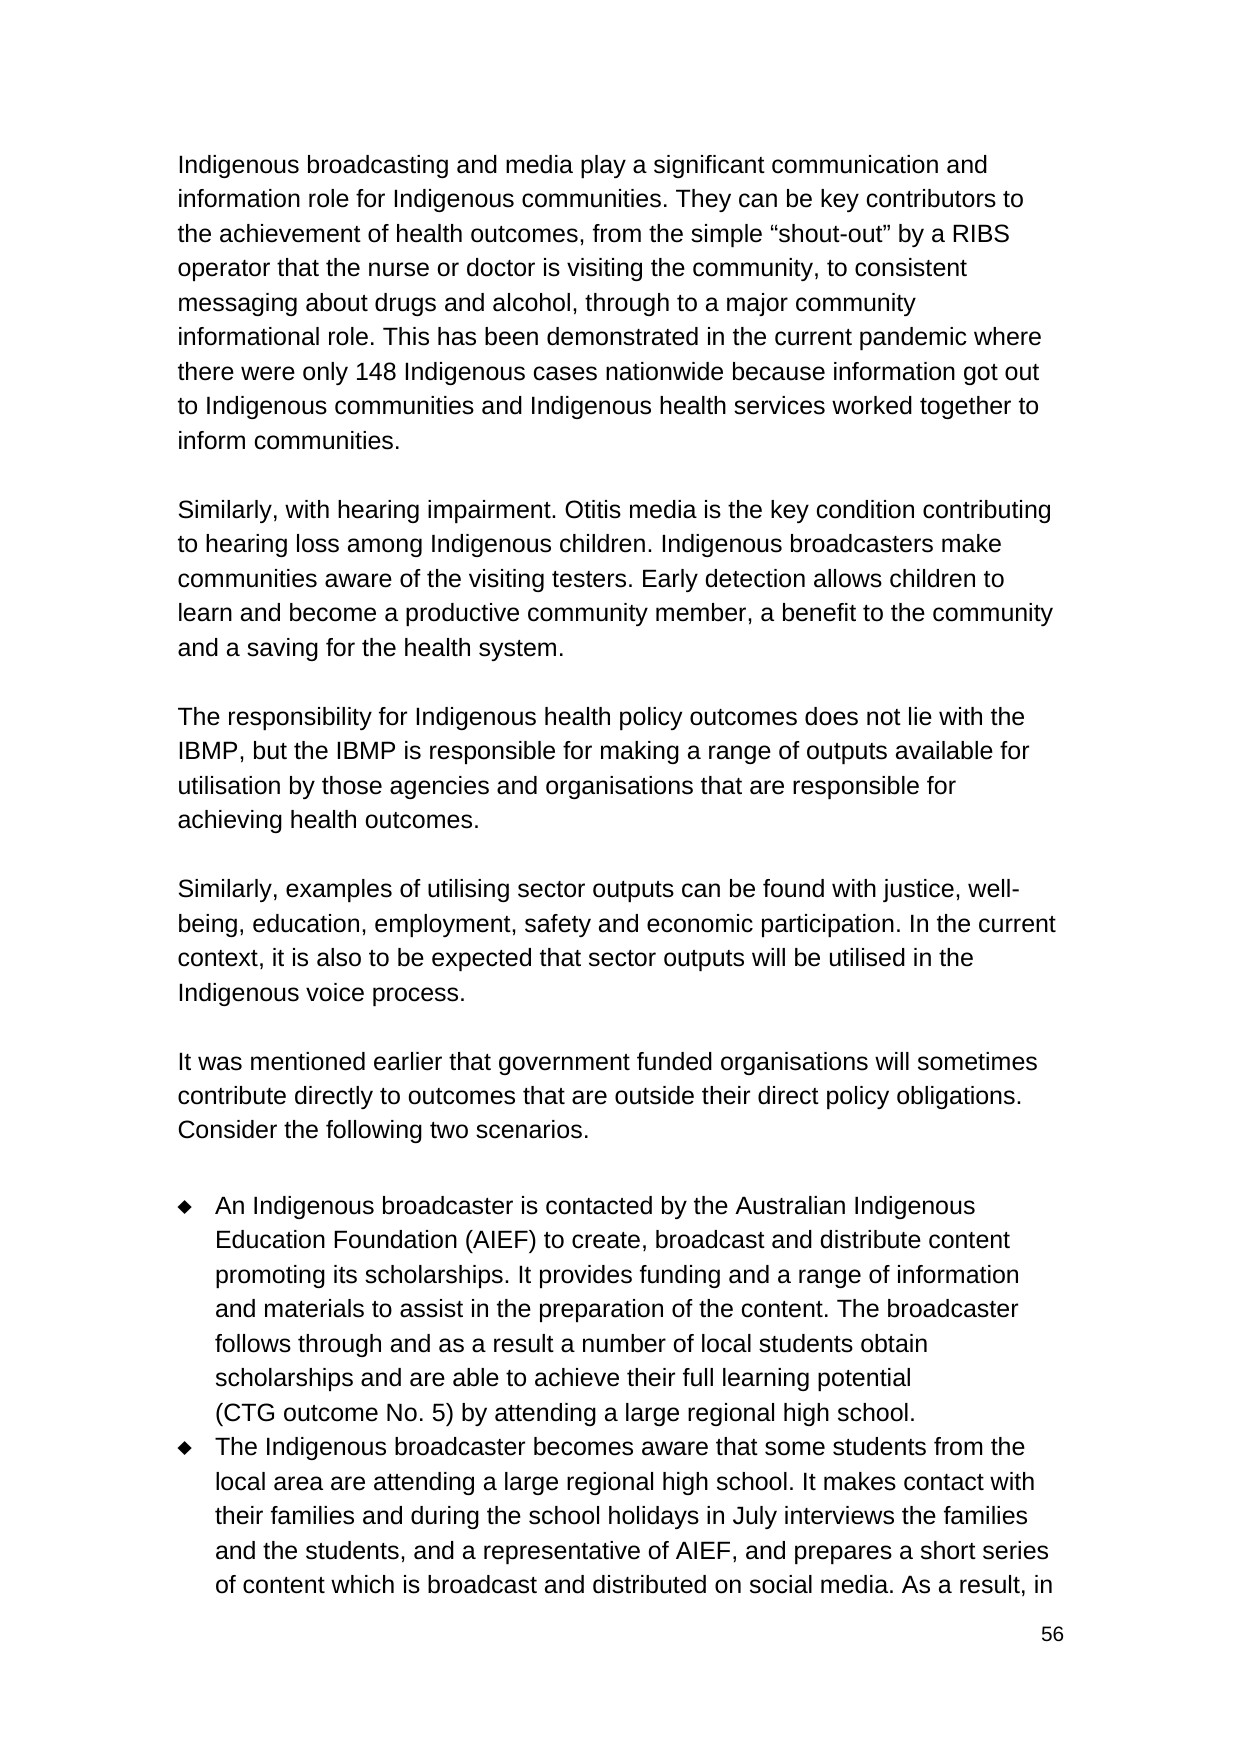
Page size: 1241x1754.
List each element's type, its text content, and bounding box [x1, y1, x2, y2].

list An Indigenous broadcaster is contacted by the Australian Indigenous Education Foundation (AIEF) to create, broadcast and distribute content promoting its scholarships. It provides funding and a range of information and materials to assist in the preparation of the content. The broadcaster follows through and as a result a number of local students obtain scholarships and are able to achieve their full learning potential (CTG outcome No. 5) by attending a large regional high school. [177, 1191, 1063, 1426]
text Indigenous broadcasting and media play a significant communication and information role for Indigenous communities. They can be key contributors to the achievement of health outcomes, from the simple “shout-out” by a RIBS operator that the nurse or doctor is visiting the community, to consistent messaging about drugs and alcohol, through to a major community informational role. This has been demonstrated in the current pandemic where there were only 148 Indigenous cases nationwide because information got out to Indigenous communities and Indigenous health services worked together to inform communities. [177, 150, 1063, 454]
text Similarly, with hearing impairment. Otitis media is the key condition contributing to hearing loss among Indigenous children. Indigenous broadcasters make communities aware of the visiting testers. Early detection allows children to learn and become a productive community member, a benefit to the community and a saving for the health system. [177, 495, 1063, 661]
text Similarly, examples of utilising sector outputs can be found with justice, well-being, education, employment, safety and economic participation. In the current context, it is also to be expected that sector outputs will be utilised in the Indigenous voice process. [177, 874, 1063, 1006]
text It was mentioned earlier that government funded organisations will sometimes contribute directly to outcomes that are outside their direct policy obligations. Consider the following two scenarios. [177, 1046, 1063, 1144]
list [177, 1432, 1063, 1599]
text The responsibility for Indigenous health policy outcomes does not lie with the IBMP, but the IBMP is responsible for making a range of outputs available for utilisation by those agencies and organisations that are responsible for achieving health outcomes. [177, 702, 1063, 834]
